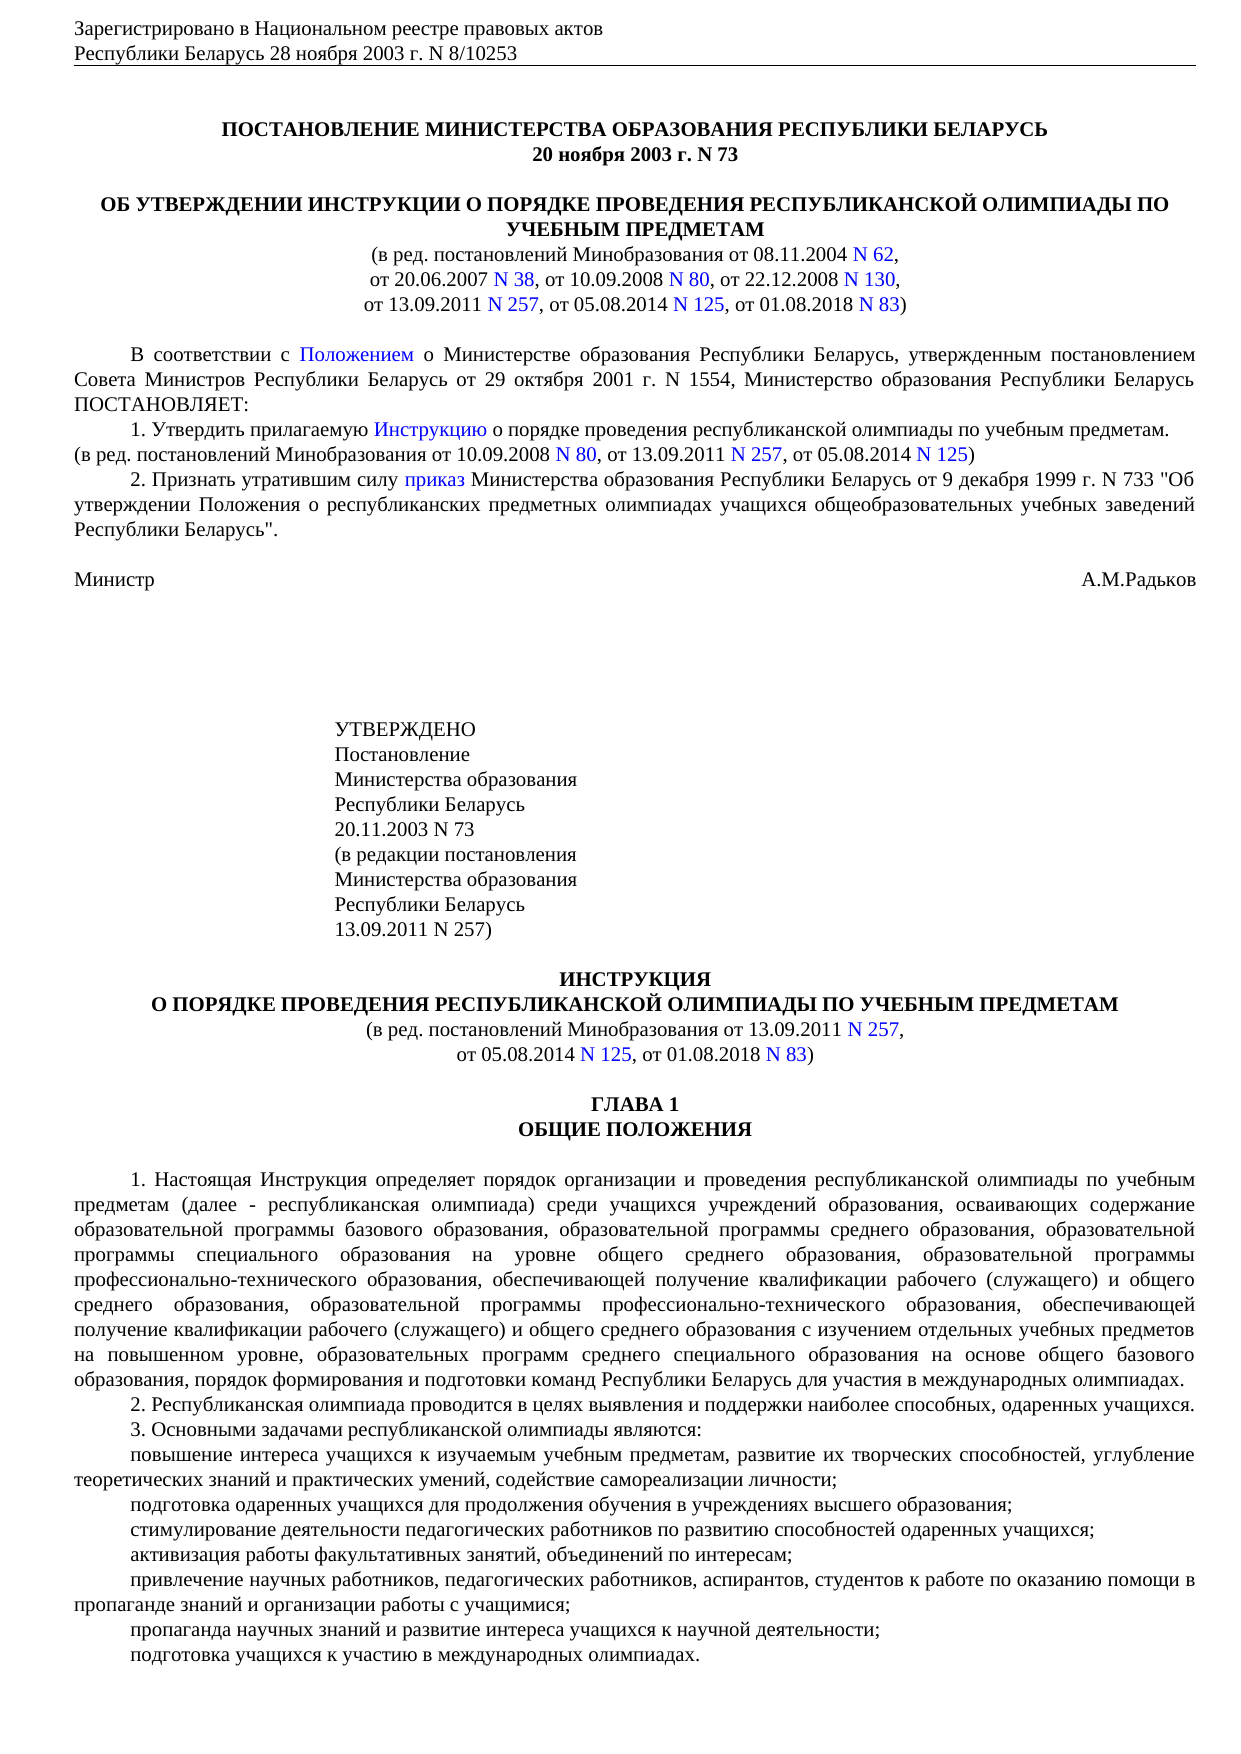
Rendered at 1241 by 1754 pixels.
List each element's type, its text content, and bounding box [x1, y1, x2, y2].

title О ПОРЯДКЕ ПРОВЕДЕНИЯ РЕСПУБЛИКАНСКОЙ ОЛИМПИАДЫ ПО УЧЕБНЫМ ПРЕДМЕТАМ [74, 991, 1196, 1016]
text Республики Беларусь 28 ноября 2003 г. N 8/10253 [74, 40, 1196, 65]
text (в ред. постановлений Минобразования от 13.09.2011 N 257, [74, 1016, 1196, 1041]
text привлечение научных работников, педагогических работников, аспирантов, студентов к работе по оказанию помощи в пропаганде знаний и организации работы с учащимися; [74, 1566, 1196, 1616]
text 2. Признать утратившим силу приказ Министерства образования Республики Беларусь от 9 декабря 1999 г. N 733 "Об утверждении Положения о республиканских предметных олимпиадах учащихся общеобразовательных учебных заведений Республики Беларусь". [74, 466, 1196, 541]
text 1. Настоящая Инструкция определяет порядок организации и проведения республиканской олимпиады по учебным предметам (далее - республиканская олимпиада) среди учащихся учреждений образования, осваивающих содержание образовательной программы базового образования, образовательной программы среднего образования, образовательной программы специального образования на уровне общего среднего образования, образовательной программы профессионально-технического образования, обеспечивающей получение квалификации рабочего (служащего) и общего среднего образования, образовательной программы профессионально-технического образования, обеспечивающей получение квалификации рабочего (служащего) и общего среднего образования с изучением отдельных учебных предметов на повышенном уровне, образовательных программ среднего специального образования на основе общего базового образования, порядок формирования и подготовки команд Республики Беларусь для участия в международных олимпиадах. [74, 1166, 1196, 1391]
title ОБ УТВЕРЖДЕНИИ ИНСТРУКЦИИ О ПОРЯДКЕ ПРОВЕДЕНИЯ РЕСПУБЛИКАНСКОЙ ОЛИМПИАДЫ ПО УЧЕБНЫМ ПРЕДМЕТАМ [74, 191, 1196, 241]
text от 20.06.2007 N 38, от 10.09.2008 N 80, от 22.12.2008 N 130, [74, 266, 1196, 291]
text Зарегистрировано в Национальном реестре правовых актов [74, 15, 1196, 40]
text (в ред. постановлений Минобразования от 10.09.2008 N 80, от 13.09.2011 N 257, от 05.08.2014 N 125) [74, 441, 1196, 466]
text от 05.08.2014 N 125, от 01.08.2018 N 83) [74, 1041, 1196, 1066]
text ОБЩИЕ ПОЛОЖЕНИЯ [74, 1116, 1196, 1141]
text (в ред. постановлений Минобразования от 08.11.2004 N 62, [74, 241, 1196, 266]
text Республики Беларусь [74, 891, 1196, 916]
text Министерства образования [74, 766, 1196, 791]
text 2. Республиканская олимпиада проводится в целях выявления и поддержки наиболее способных, одаренных учащихся. [74, 1391, 1196, 1416]
title ПОСТАНОВЛЕНИЕ МИНИСТЕРСТВА ОБРАЗОВАНИЯ РЕСПУБЛИКИ БЕЛАРУСЬ [74, 116, 1196, 141]
text 20.11.2003 N 73 [74, 816, 1196, 841]
text 3. Основными задачами республиканской олимпиады являются: [74, 1416, 1196, 1441]
table_header Министр [74, 566, 635, 591]
text УТВЕРЖДЕНО [74, 716, 1196, 741]
text 13.09.2011 N 257) [74, 916, 1196, 941]
table_header А.М.Радьков [635, 566, 1196, 591]
text от 13.09.2011 N 257, от 05.08.2014 N 125, от 01.08.2018 N 83) [74, 291, 1196, 316]
text подготовка одаренных учащихся для продолжения обучения в учреждениях высшего образования; [74, 1491, 1196, 1516]
text стимулирование деятельности педагогических работников по развитию способностей одаренных учащихся; [74, 1516, 1196, 1541]
text В соответствии с Положением о Министерстве образования Республики Беларусь, утвержденным постановлением Совета Министров Республики Беларусь от 29 октября 2001 г. N 1554, Министерство образования Республики Беларусь ПОСТАНОВЛЯЕТ: [74, 341, 1196, 416]
text (в редакции постановления [74, 841, 1196, 866]
text Постановление [74, 741, 1196, 766]
text повышение интереса учащихся к изучаемым учебным предметам, развитие их творческих способностей, углубление теоретических знаний и практических умений, содействие самореализации личности; [74, 1441, 1196, 1491]
text Министерства образования [74, 866, 1196, 891]
text подготовка учащихся к участию в международных олимпиадах. [74, 1641, 1196, 1666]
title 20 ноября 2003 г. N 73 [74, 141, 1196, 166]
text 1. Утвердить прилагаемую Инструкцию о порядке проведения республиканской олимпиады по учебным предметам. [74, 416, 1196, 441]
text ГЛАВА 1 [74, 1091, 1196, 1116]
title ИНСТРУКЦИЯ [74, 966, 1196, 991]
text активизация работы факультативных занятий, объединений по интересам; [74, 1541, 1196, 1566]
text пропаганда научных знаний и развитие интереса учащихся к научной деятельности; [74, 1616, 1196, 1641]
text Республики Беларусь [74, 791, 1196, 816]
